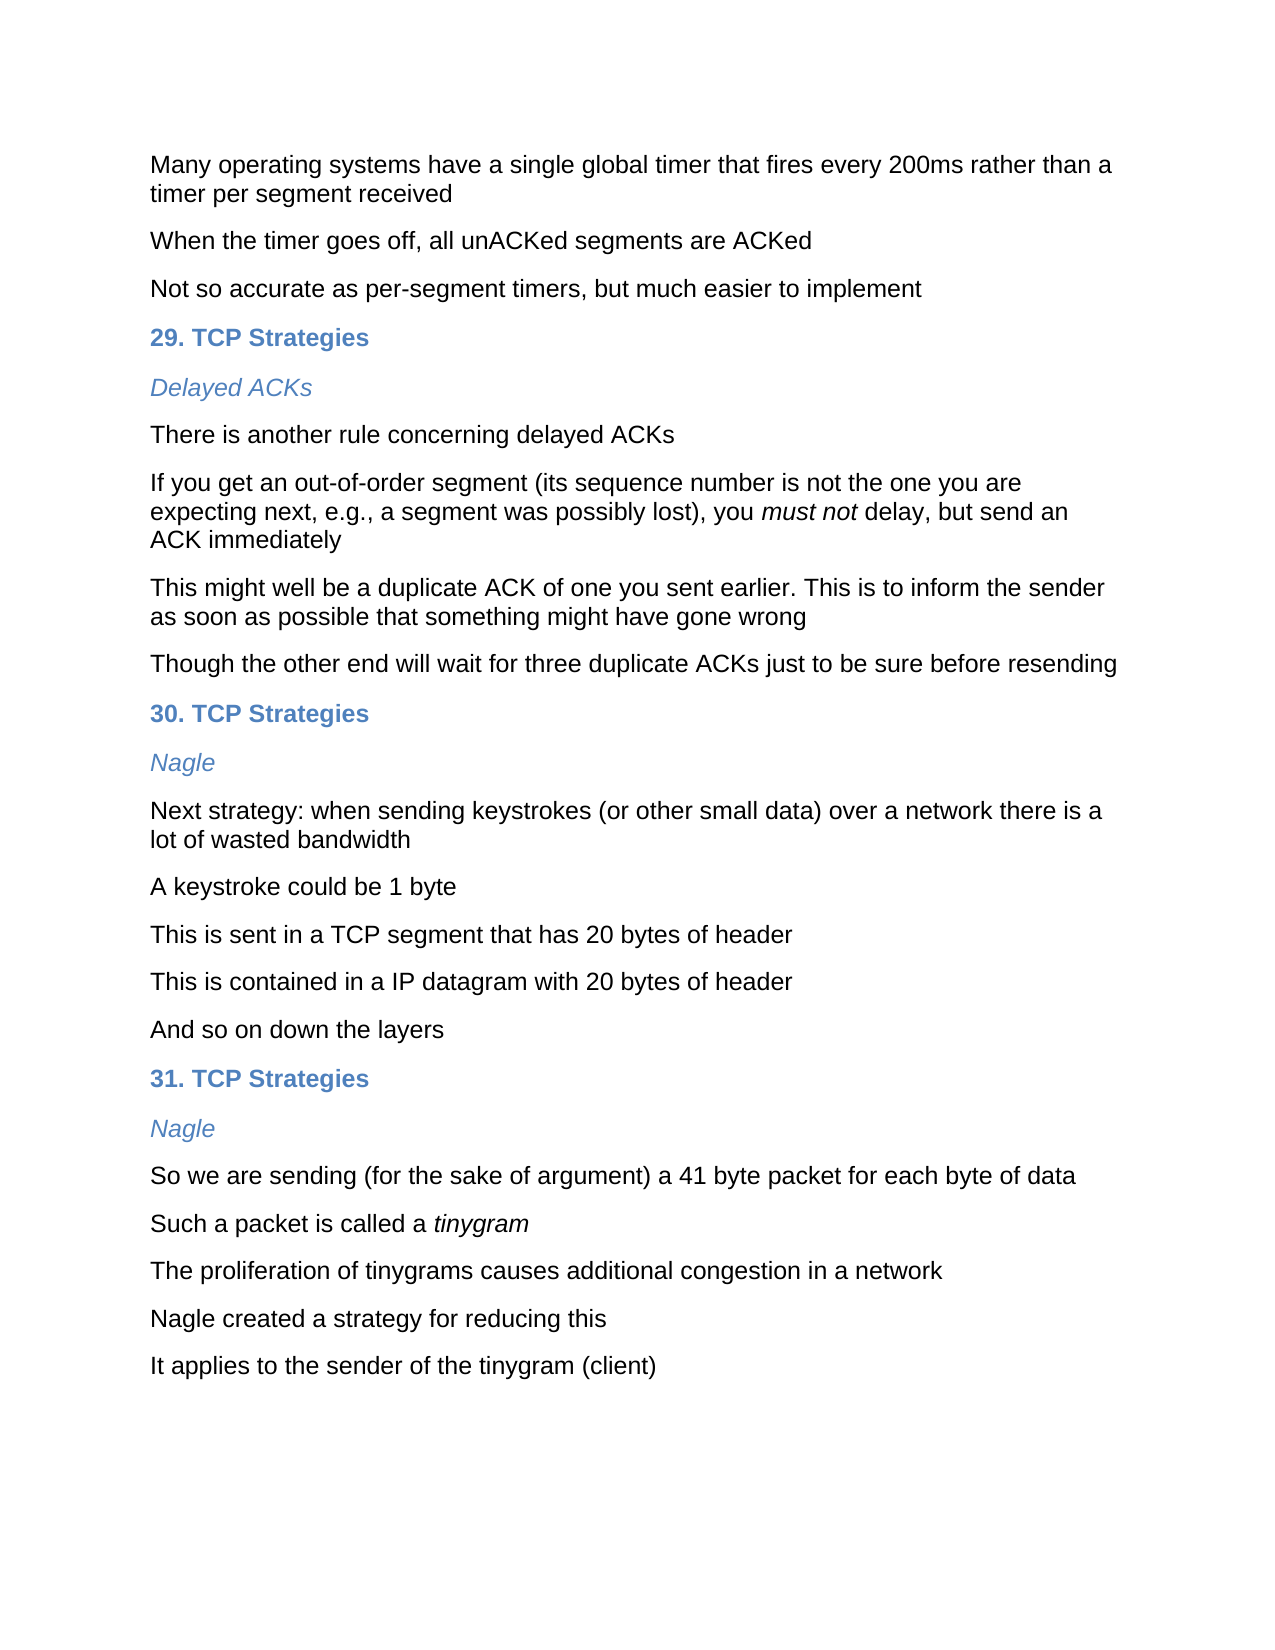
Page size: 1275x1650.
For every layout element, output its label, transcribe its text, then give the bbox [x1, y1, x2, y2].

text Next strategy: when sending keystrokes (or other small data) over a network there is a lot of wasted bandwidth [150, 796, 1125, 853]
text It applies to the sender of the tinygram (client) [150, 1351, 1125, 1380]
subtitle Delayed ACKs [150, 373, 1125, 402]
subtitle Nagle [150, 1114, 1125, 1142]
text And so on down the layers [150, 1014, 1125, 1043]
subtitle Nagle [150, 748, 1125, 777]
text There is another rule concerning delayed ACKs [150, 420, 1125, 449]
text The proliferation of tinygrams causes additional congestion in a network [150, 1256, 1125, 1285]
text Not so accurate as per-segment timers, but much easier to implement [150, 274, 1125, 302]
subtitle 29. TCP Strategies [150, 323, 1125, 352]
text Such a packet is called a tinygram [150, 1209, 1125, 1237]
text This might well be a duplicate ACK of one you sent earlier. This is to inform the sender as soon as possible that something might have gone wrong [150, 573, 1125, 630]
subtitle 31. TCP Strategies [150, 1064, 1125, 1093]
text Nagle created a strategy for reducing this [150, 1304, 1125, 1332]
text A keystroke could be 1 byte [150, 872, 1125, 901]
text This is contained in a IP datagram with 20 bytes of header [150, 967, 1125, 996]
text Though the other end will wait for three duplicate ACKs just to be sure before resending [150, 649, 1125, 678]
text So we are sending (for the sake of argument) a 41 byte packet for each byte of data [150, 1161, 1125, 1190]
text If you get an out-of-order segment (its sequence number is not the one you are expecting next, e.g., a segment was possibly lost), you must not delay, but send an ACK immediately [150, 468, 1125, 554]
text Many operating systems have a single global timer that fires every 200ms rather than a timer per segment received [150, 150, 1125, 207]
text When the timer goes off, all unACKed segments are ACKed [150, 226, 1125, 255]
text This is sent in a TCP segment that has 20 bytes of header [150, 919, 1125, 948]
subtitle 30. TCP Strategies [150, 699, 1125, 727]
